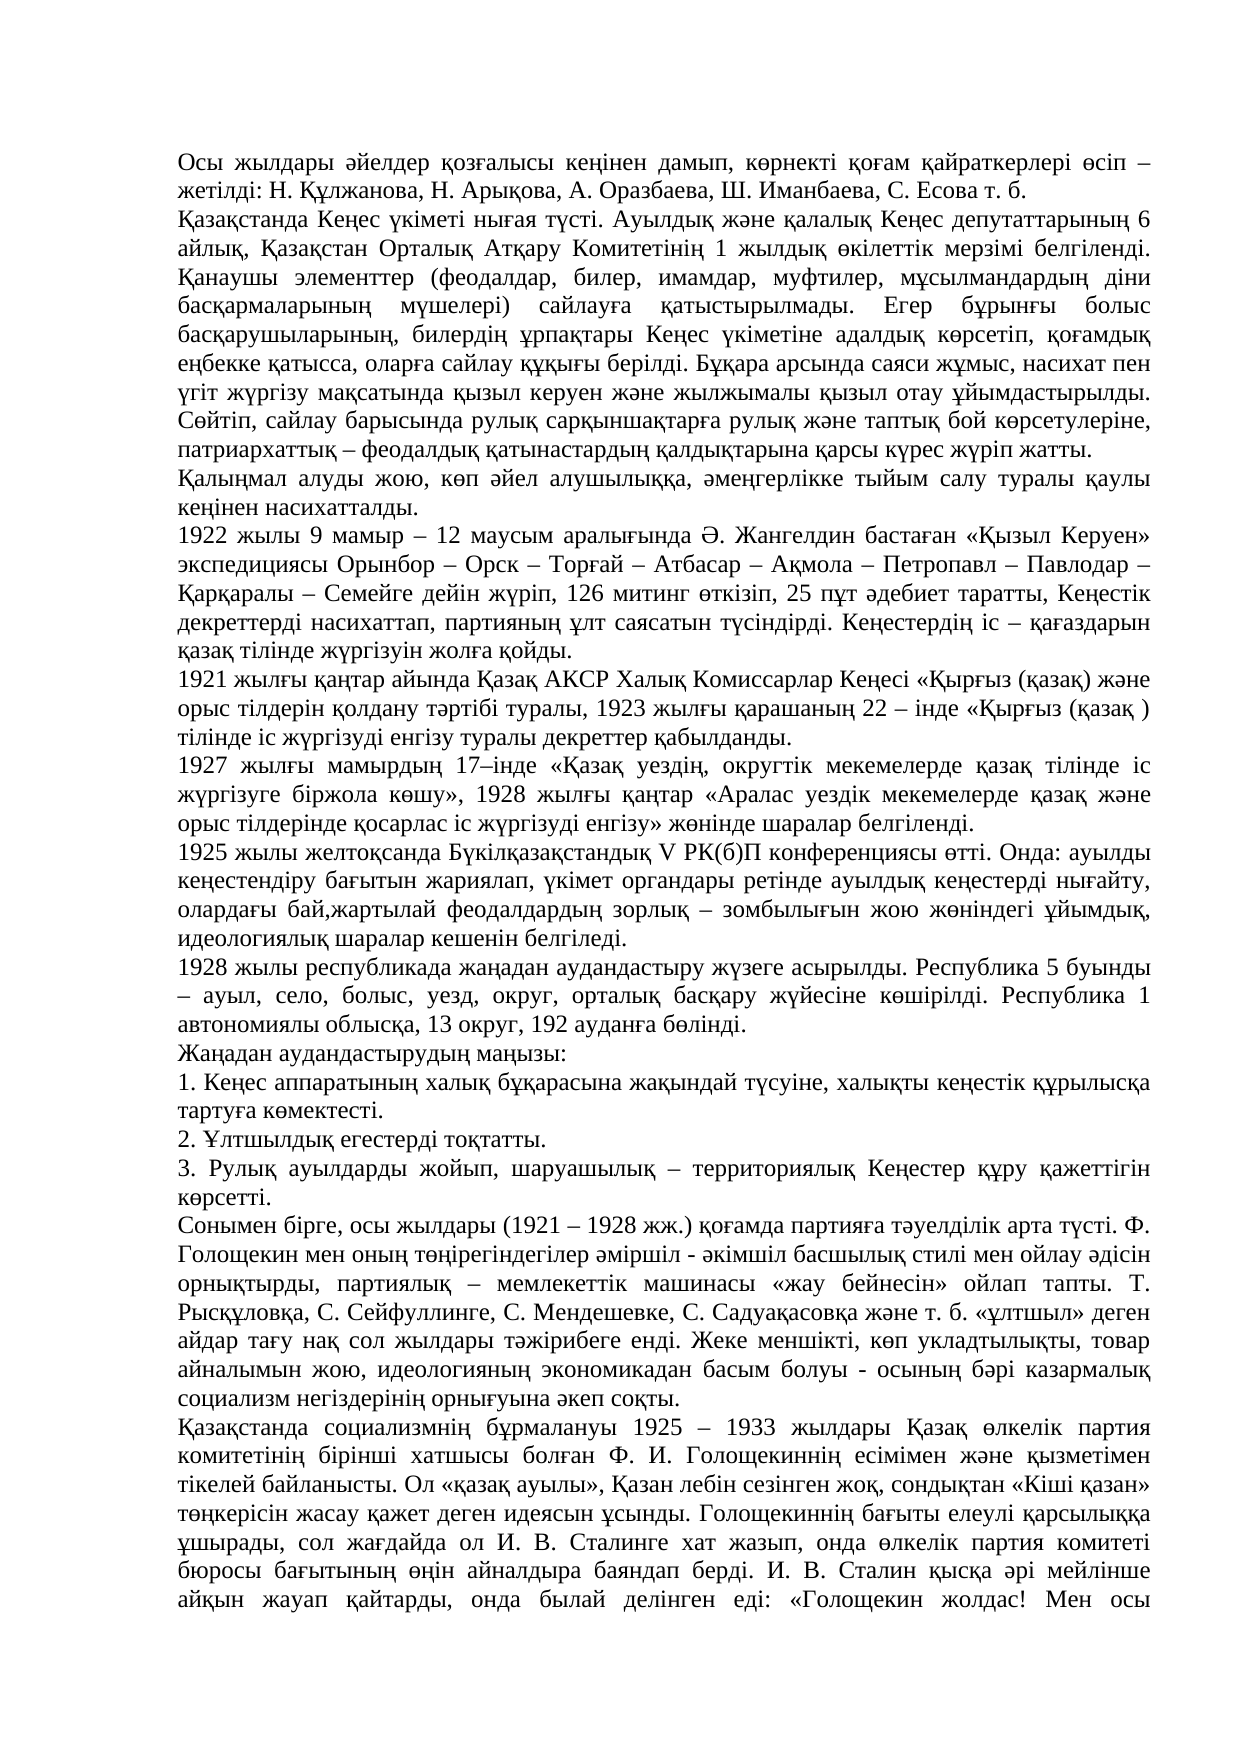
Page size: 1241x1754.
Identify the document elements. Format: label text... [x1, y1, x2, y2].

text 3. Рулық ауылдарды жойып, шаруашылық – территориялық Кеңестер құру қажеттігін көрсетті. [177, 1153, 1152, 1211]
text 1921 жылғы қаңтар айында Қазақ АКСР Халық Комиссарлар Кеңесі «Қырғыз (қазақ) және орыс тілдерін қолдану тәртібі туралы, 1923 жылғы қарашаның 22 – інде «Қырғыз (қазақ ) тілінде іс жүргізуді енгізу туралы декреттер қабылданды. [177, 664, 1152, 751]
text 1928 жылы республикада жаңадан аудандастыру жүзеге асырылды. Республика 5 буынды – ауыл, село, болыс, уезд, округ, орталық басқару жүйесіне көшірілді. Республика 1 автономиялы облысқа, 13 округ, 192 ауданға бөлінді. [177, 952, 1152, 1038]
text Қазақстанда Кеңес үкіметі нығая түсті. Ауылдық және қалалық Кеңес депутаттарының 6 айлық, Қазақстан Орталық Атқару Комитетінің 1 жылдық өкілеттік мерзімі белгіленді. Қанаушы элементтер (феодалдар, билер, имамдар, муфтилер, мұсылмандардың діни басқармаларының мүшелері) сайлауға қатыстырылмады. Егер бұрынғы болыс басқарушыларының, билердің ұрпақтары Кеңес үкіметіне адалдық көрсетіп, қоғамдық еңбекке қатысса, оларға сайлау құқығы берілді. Бұқара арсында саяси жұмыс, насихат пен үгіт жүргізу мақсатында қызыл керуен және жылжымалы қызыл отау ұйымдастырылды. Сөйтіп, сайлау барысында рулық сарқыншақтарға рулық және таптық бой көрсетулеріне, патриархаттық – феодалдық қатынастардың қалдықтарына қарсы күрес жүріп жатты. [177, 204, 1152, 463]
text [177, 1412, 1152, 1613]
text Сонымен бірге, осы жылдары (1921 – 1928 жж.) қоғамда партияға тәуелділік арта түсті. Ф. Голощекин мен оның төңірегіндегілер әміршіл - әкімшіл басшылық стилі мен ойлау әдісін орнықтырды, партиялық – мемлекеттік машинасы «жау бейнесін» ойлап тапты. Т. Рысқұловқа, С. Сейфуллинге, С. Мендешевке, С. Садуақасовқа және т. б. «ұлтшыл» деген айдар тағу нақ сол жылдары тәжірибеге енді. Жеке меншікті, көп укладтылықты, товар айналымын жою, идеологияның экономикадан басым болуы - осының бәрі казармалық социализм негіздерінің орнығуына әкеп соқты. [177, 1211, 1152, 1412]
text Жаңадан аудандастырудың маңызы: [177, 1038, 1152, 1067]
text 1922 жылы 9 мамыр – 12 маусым аралығында Ә. Жангелдин бастаған «Қызыл Керуен» экспедициясы Орынбор – Орск – Торғай – Атбасар – Ақмола – Петропавл – Павлодар – Қарқаралы – Семейге дейін жүріп, 126 митинг өткізіп, 25 пұт әдебиет таратты, Кеңестік декреттерді насихаттап, партияның ұлт саясатын түсіндірді. Кеңестердің іс – қағаздарын қазақ тілінде жүргізуін жолға қойды. [177, 521, 1152, 664]
text 1927 жылғы мамырдың 17–інде «Қазақ уездің, округтік мекемелерде қазақ тілінде іс жүргізуге біржола көшу», 1928 жылғы қаңтар «Аралас уездік мекемелерде қазақ және орыс тілдерінде қосарлас іс жүргізуді енгізу» жөнінде шаралар белгіленді. [177, 751, 1152, 837]
text 1925 жылы желтоқсанда Бүкілқазақстандық V РК(б)П конференциясы өтті. Онда: ауылды кеңестендіру бағытын жариялап, үкімет органдары ретінде ауылдық кеңестерді нығайту, олардағы бай,жартылай феодалдардың зорлық – зомбылығын жою жөніндегі ұйымдық, идеологиялық шаралар кешенін белгіледі. [177, 837, 1152, 952]
text 1. Кеңес аппаратының халық бұқарасына жақындай түсуіне, халықты кеңестік құрылысқа тартуға көмектесті. [177, 1067, 1152, 1124]
text Қалыңмал алуды жою, көп әйел алушылыққа, әмеңгерлікке тыйым салу туралы қаулы кеңінен насихатталды. [177, 463, 1152, 521]
text Осы жылдары әйелдер қозғалысы кеңінен дамып, көрнекті қоғам қайраткерлері өсіп – жетілді: Н. Құлжанова, Н. Арықова, А. Оразбаева, Ш. Иманбаева, С. Есова т. б. [177, 147, 1152, 204]
text 2. Ұлтшылдық егестерді тоқтатты. [177, 1124, 1152, 1153]
